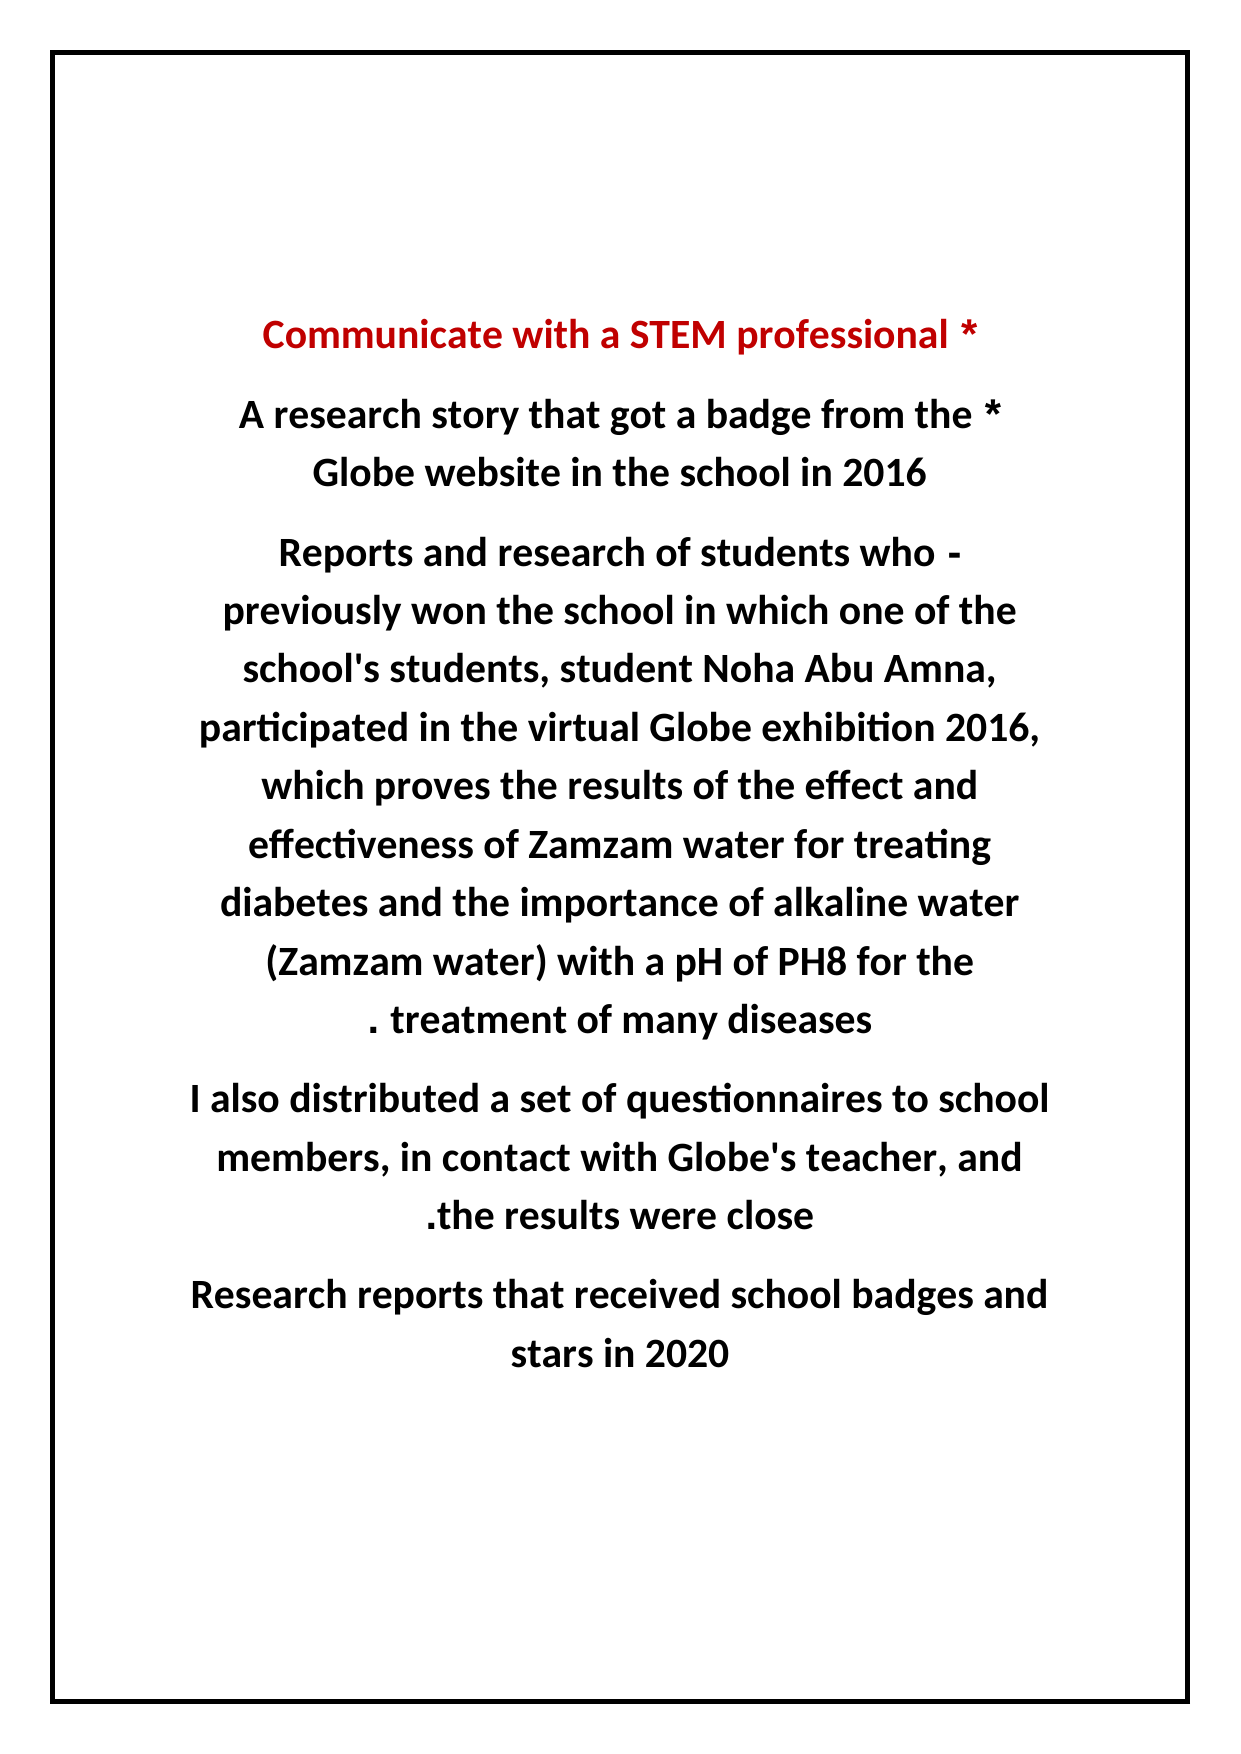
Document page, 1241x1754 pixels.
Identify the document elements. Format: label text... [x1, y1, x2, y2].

text * Communicate with a STEM professional [187, 308, 1053, 359]
text * A research story that got a badge from the Globe website in the school in 2016 [187, 388, 1053, 497]
text Research reports that received school badges and stars in 2020 [187, 1268, 1053, 1378]
text I also distributed a set of questionnaires to school members, in contact with Globe's teacher, and the results were close. [187, 1072, 1053, 1240]
text - Reports and research of students who previously won the school in which one of the school's students, student Noha Abu Amna, participated in the virtual Globe exhibition 2016, which proves the results of the effect and effectiveness of Zamzam water for treating diabetes and the importance of alkaline water (Zamzam water) with a pH of PH8 for the treatment of many diseases . [187, 526, 1053, 1044]
